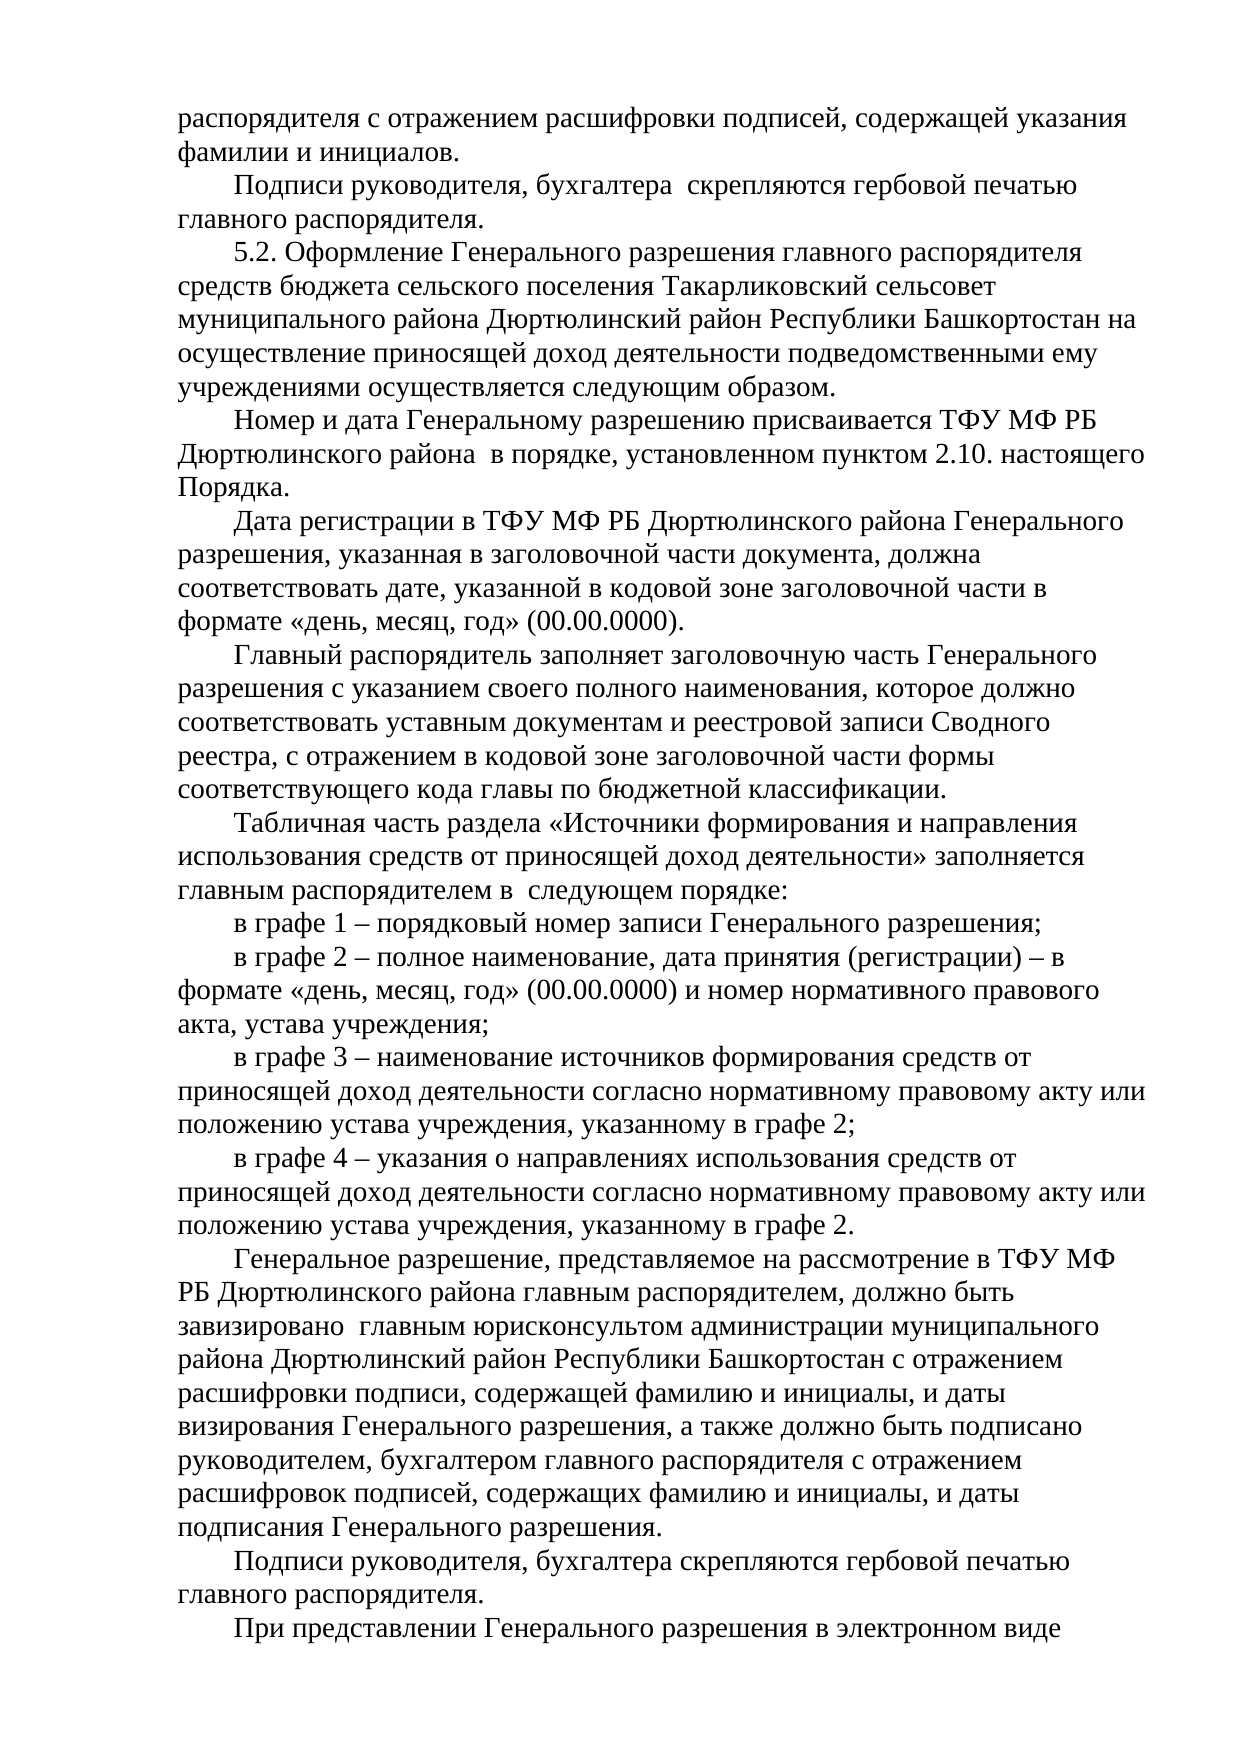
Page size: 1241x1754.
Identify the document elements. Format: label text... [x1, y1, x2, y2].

text Подписи руководителя, бухгалтера скрепляются гербовой печатью главного распорядителя. [177, 1543, 1152, 1610]
text Табличная часть раздела «Источники формирования и направления использования средств от приносящей доход деятельности» заполняется главным распорядителем в следующем порядке: [177, 805, 1152, 905]
text в графе 3 – наименование источников формирования средств от приносящей доход деятельности согласно нормативному правовому акту или положению устава учреждения, указанному в графе 2; [177, 1039, 1152, 1140]
text Номер и дата Генеральному разрешению присваивается ТФУ МФ РБ Дюртюлинского района в порядке, установленном пунктом 2.10. настоящего Порядка. [177, 402, 1152, 503]
text Главный распорядитель заполняет заголовочную часть Генерального разрешения с указанием своего полного наименования, которое должно соответствовать уставным документам и реестровой записи Сводного реестра, с отражением в кодовой зоне заголовочной части формы соответствующего кода главы по бюджетной классификации. [177, 637, 1152, 805]
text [177, 1610, 1152, 1643]
text Дата регистрации в ТФУ МФ РБ Дюртюлинского района Генерального разрешения, указанная в заголовочной части документа, должна соответствовать дате, указанной в кодовой зоне заголовочной части в формате «день, месяц, год» (00.00.0000). [177, 503, 1152, 637]
text в графе 1 – порядковый номер записи Генерального разрешения; [177, 905, 1152, 939]
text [177, 100, 1152, 167]
text Подписи руководителя, бухгалтера скрепляются гербовой печатью главного распорядителя. [177, 167, 1152, 234]
text в графе 2 – полное наименование, дата принятия (регистрации) – в формате «день, месяц, год» (00.00.0000) и номер нормативного правового акта, устава учреждения; [177, 939, 1152, 1039]
text 5.2. Оформление Генерального разрешения главного распорядителя средств бюджета сельского поселения Такарликовский сельсовет муниципального района Дюртюлинский район Республики Башкортостан на осуществление приносящей доход деятельности подведомственными ему учреждениями осуществляется следующим образом. [177, 234, 1152, 402]
text в графе 4 – указания о направлениях использования средств от приносящей доход деятельности согласно нормативному правовому акту или положению устава учреждения, указанному в графе 2. [177, 1140, 1152, 1241]
text Генеральное разрешение, представляемое на рассмотрение в ТФУ МФ РБ Дюртюлинского района главным распорядителем, должно быть завизировано главным юрисконсультом администрации муниципального района Дюртюлинский район Республики Башкортостан с отражением расшифровки подписи, содержащей фамилию и инициалы, и даты визирования Генерального разрешения, а также должно быть подписано руководителем, бухгалтером главного распорядителя с отражением расшифровок подписей, содержащих фамилию и инициалы, и даты подписания Генерального разрешения. [177, 1241, 1152, 1543]
